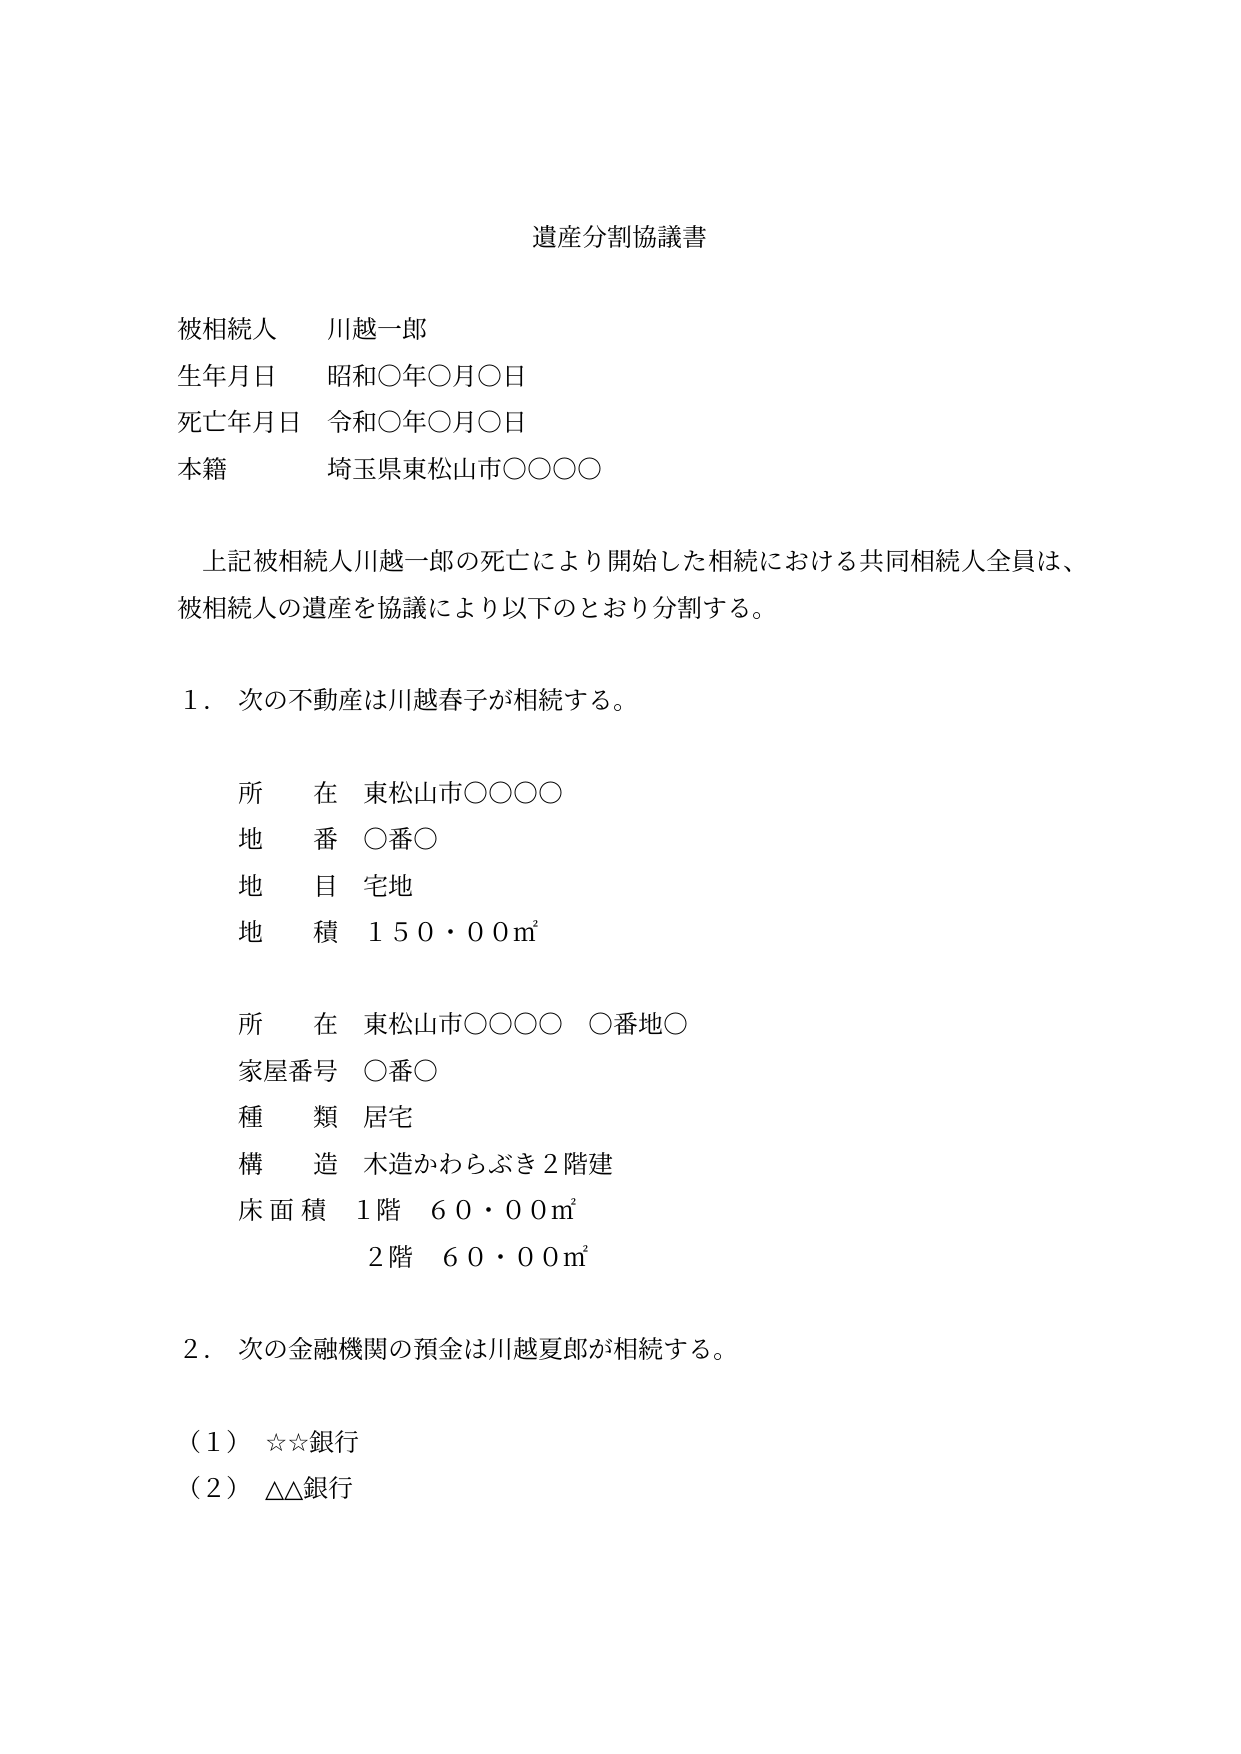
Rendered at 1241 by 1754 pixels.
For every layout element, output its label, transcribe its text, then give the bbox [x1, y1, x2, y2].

text 死亡年月日 令和○年○月○日 [177, 402, 1063, 439]
list 所 在 東松山市○○○○ [238, 773, 1063, 810]
list ☆☆銀行 [176, 1421, 1063, 1459]
list 種 類 居宅 [238, 1097, 1063, 1135]
text 被相続人 川越一郎 [177, 309, 1063, 347]
list 所 在 東松山市○○○○ ○番地○ [238, 1004, 1063, 1042]
list 家屋番号 ○番○ [238, 1051, 1063, 1088]
list △△銀行 [176, 1468, 1063, 1505]
list 地 積 １５０・００㎡ [238, 912, 1063, 949]
list 構 造 木造かわらぶき２階建 [238, 1144, 1063, 1181]
list 次の不動産は川越春子が相続する。 [178, 680, 1063, 718]
text 生年月日 昭和○年○月○日 [177, 356, 1063, 393]
list 次の金融機関の預金は川越夏郎が相続する。 [178, 1329, 1063, 1367]
list 床面積 １階 ６０・００㎡ [238, 1190, 1063, 1228]
text 遺産分割協議書 [177, 217, 1063, 254]
text 本籍 埼玉県東松山市○○○○ [177, 448, 1063, 486]
list ２階 ６０・００㎡ [238, 1237, 1063, 1274]
list 地 目 宅地 [238, 866, 1063, 903]
list 地 番 ○番○ [238, 819, 1063, 857]
text 上記被相続人川越一郎の死亡により開始した相続における共同相続人全員は、被相続人の遺産を協議により以下のとおり分割する。 [177, 541, 1063, 625]
